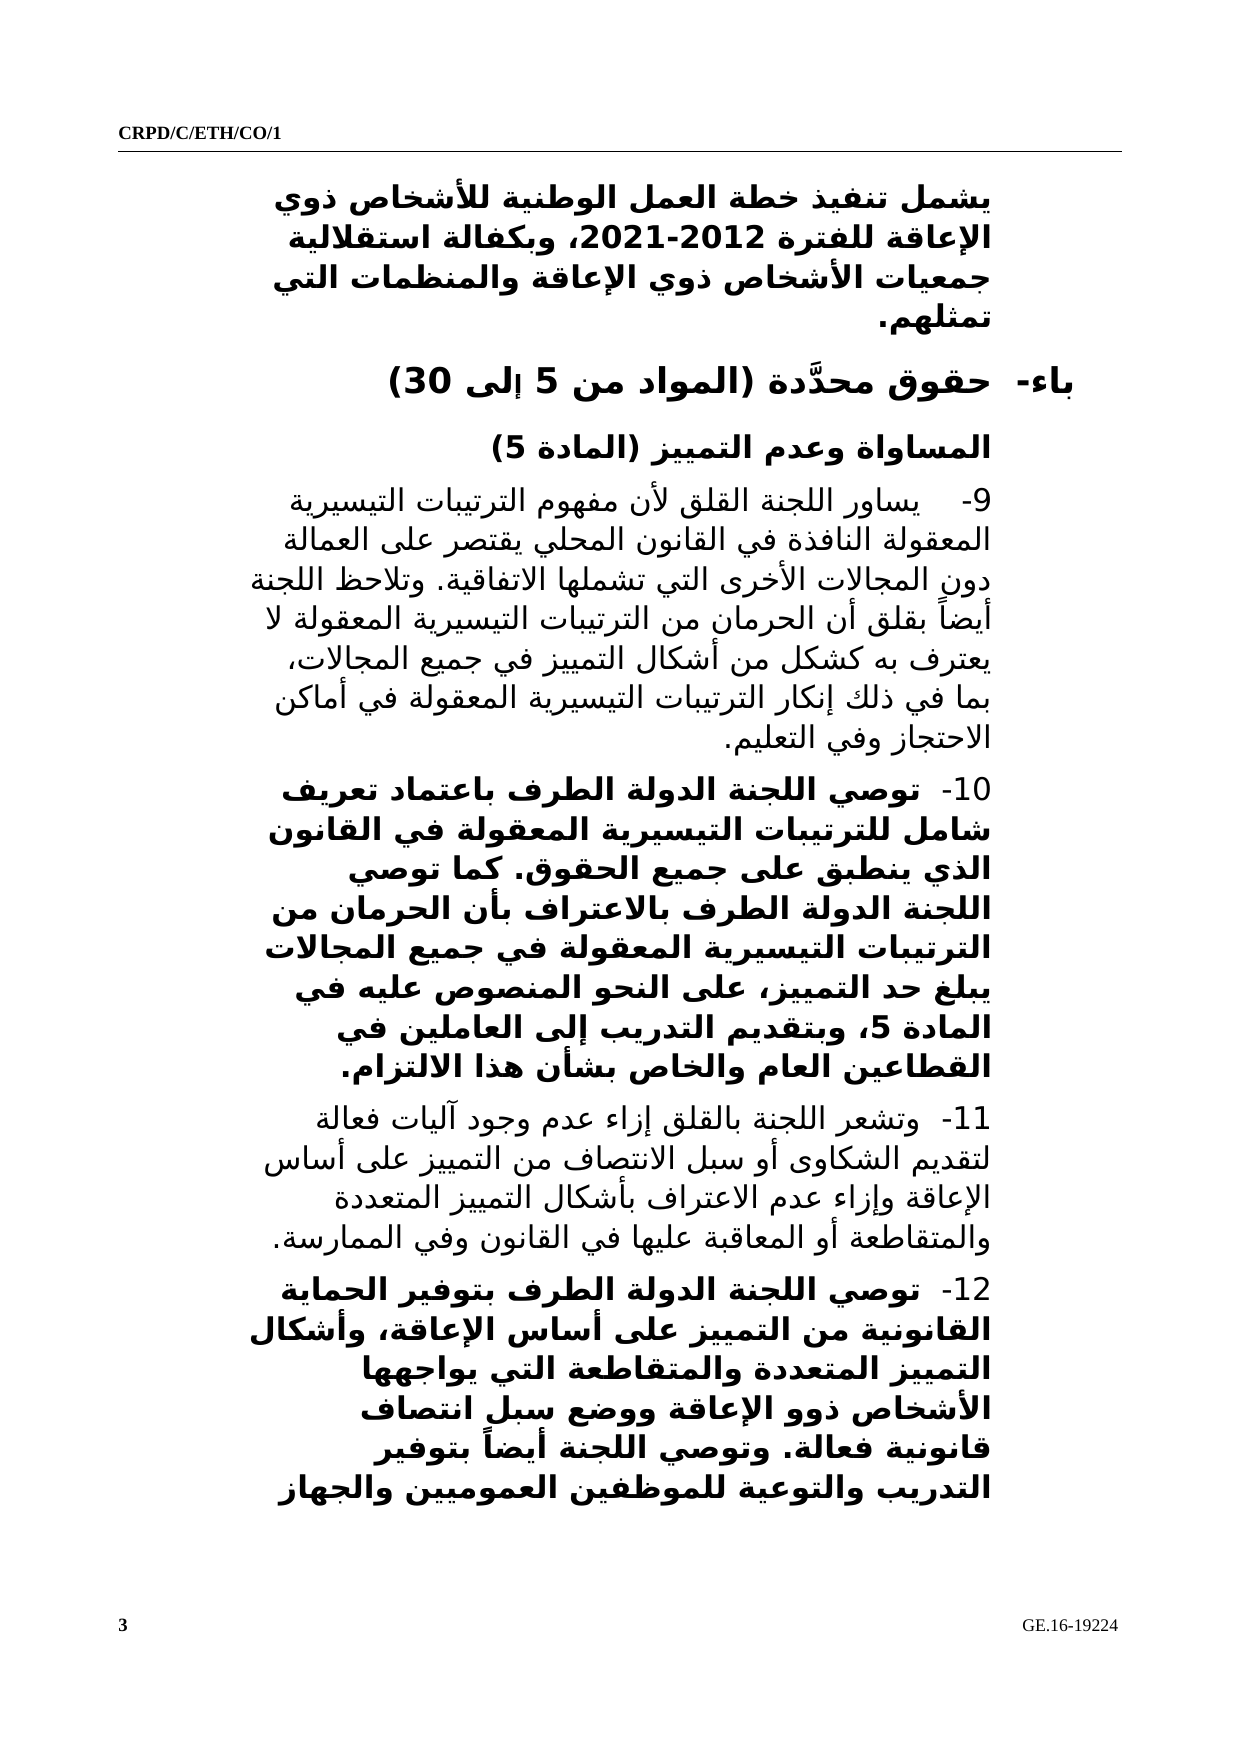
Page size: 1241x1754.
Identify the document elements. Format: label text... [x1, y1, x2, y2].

text باء- حقوق محدَّدة (المواد من 5 إلى 30) [248, 361, 1122, 402]
text 9- يساور اللجنة القلق لأن مفهوم الترتيبات التيسيرية المعقولة النافذة في القانون المحلي يقتصر على العمالة دون المجالات الأخرى التي تشملها الاتفاقية. وتلاحظ اللجنة أيضاً بقلق أن الحرمان من الترتيبات التيسيرية المعقولة لا يعترف به كشكل من أشكال التمييز في جميع المجالات، بما في ذلك إنكار الترتيبات التيسيرية المعقولة في أماكن الاحتجاز وفي التعليم. [248, 479, 992, 756]
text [248, 1269, 992, 1506]
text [248, 177, 992, 336]
text 11- وتشعر اللجنة بالقلق إزاء عدم وجود آليات فعالة لتقديم الشكاوى أو سبل الانتصاف من التمييز على أساس الإعاقة وإزاء عدم الاعتراف بأشكال التمييز المتعددة والمتقاطعة أو المعاقبة عليها في القانون وفي الممارسة. [248, 1098, 992, 1256]
text 10- توصي اللجنة الدولة الطرف باعتماد تعريف شامل للترتيبات التيسيرية المعقولة في القانون الذي ينطبق على جميع الحقوق. كما توصي اللجنة الدولة الطرف بالاعتراف بأن الحرمان من الترتيبات التيسيرية المعقولة في جميع المجالات يبلغ حد التمييز، على النحو المنصوص عليه في المادة 5، وبتقديم التدريب إلى العاملين في القطاعين العام والخاص بشأن هذا الالتزام. [248, 769, 992, 1086]
